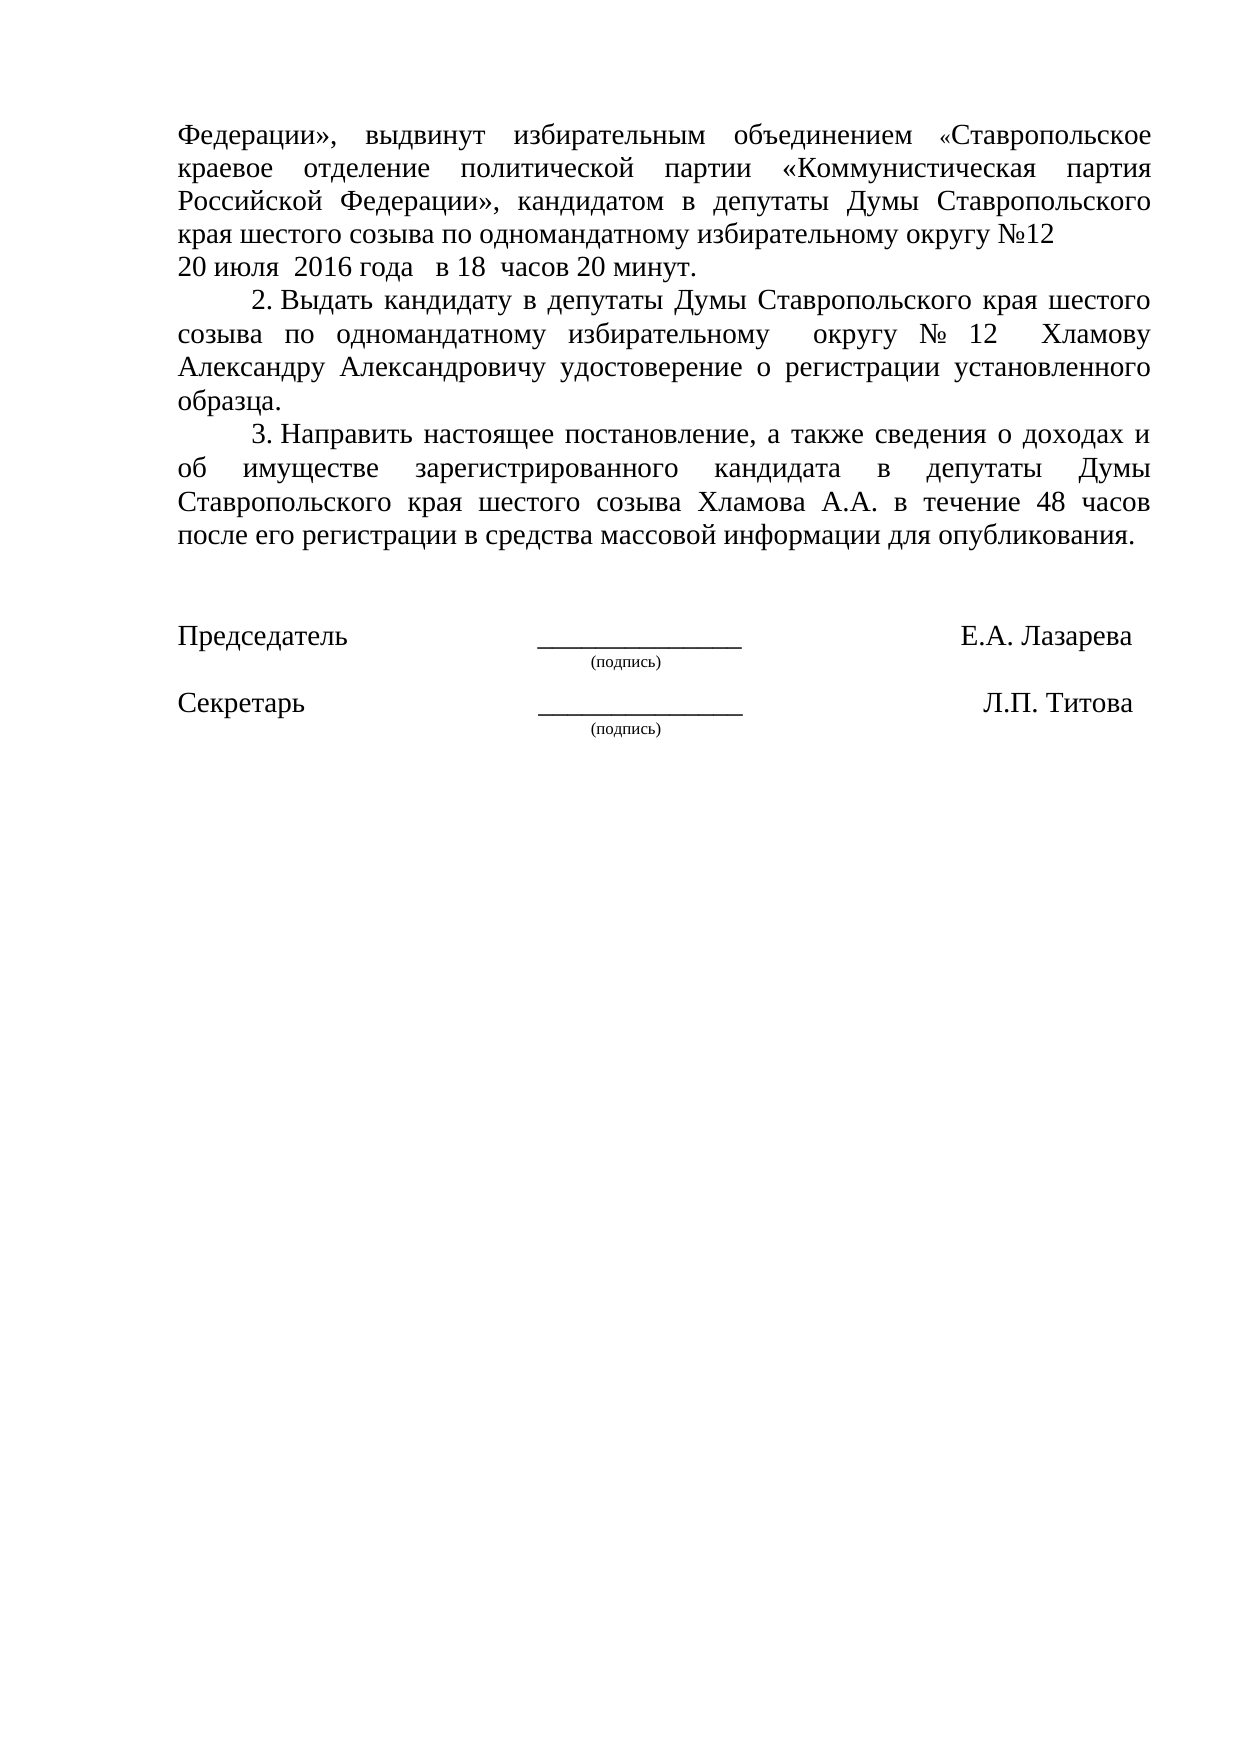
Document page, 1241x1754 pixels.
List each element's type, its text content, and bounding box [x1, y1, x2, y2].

text 3. Направить настоящее постановление, а также сведения о доходах и об имуществе зарегистрированного кандидата в депутаты Думы Ставропольского края шестого созыва Хламова А.А. в течение 48 часов после его регистрации в средства массовой информации для опубликования. [177, 417, 1152, 551]
text 20 июля 2016 года в 18 часов 20 минут. [177, 250, 1152, 282]
text Секретарь ______________ Л.П. Титова [177, 685, 1152, 718]
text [177, 118, 1152, 250]
text (подпись) [177, 718, 1152, 752]
text Председатель ______________ Е.А. Лазарева [177, 618, 1152, 651]
text 2. Выдать кандидату в депутаты Думы Ставропольского края шестого созыва по одномандатному избирательному округу № 12 Хламову Александру Александровичу удостоверение о регистрации установленного образца. [177, 282, 1152, 417]
text (подпись) [177, 651, 1152, 685]
